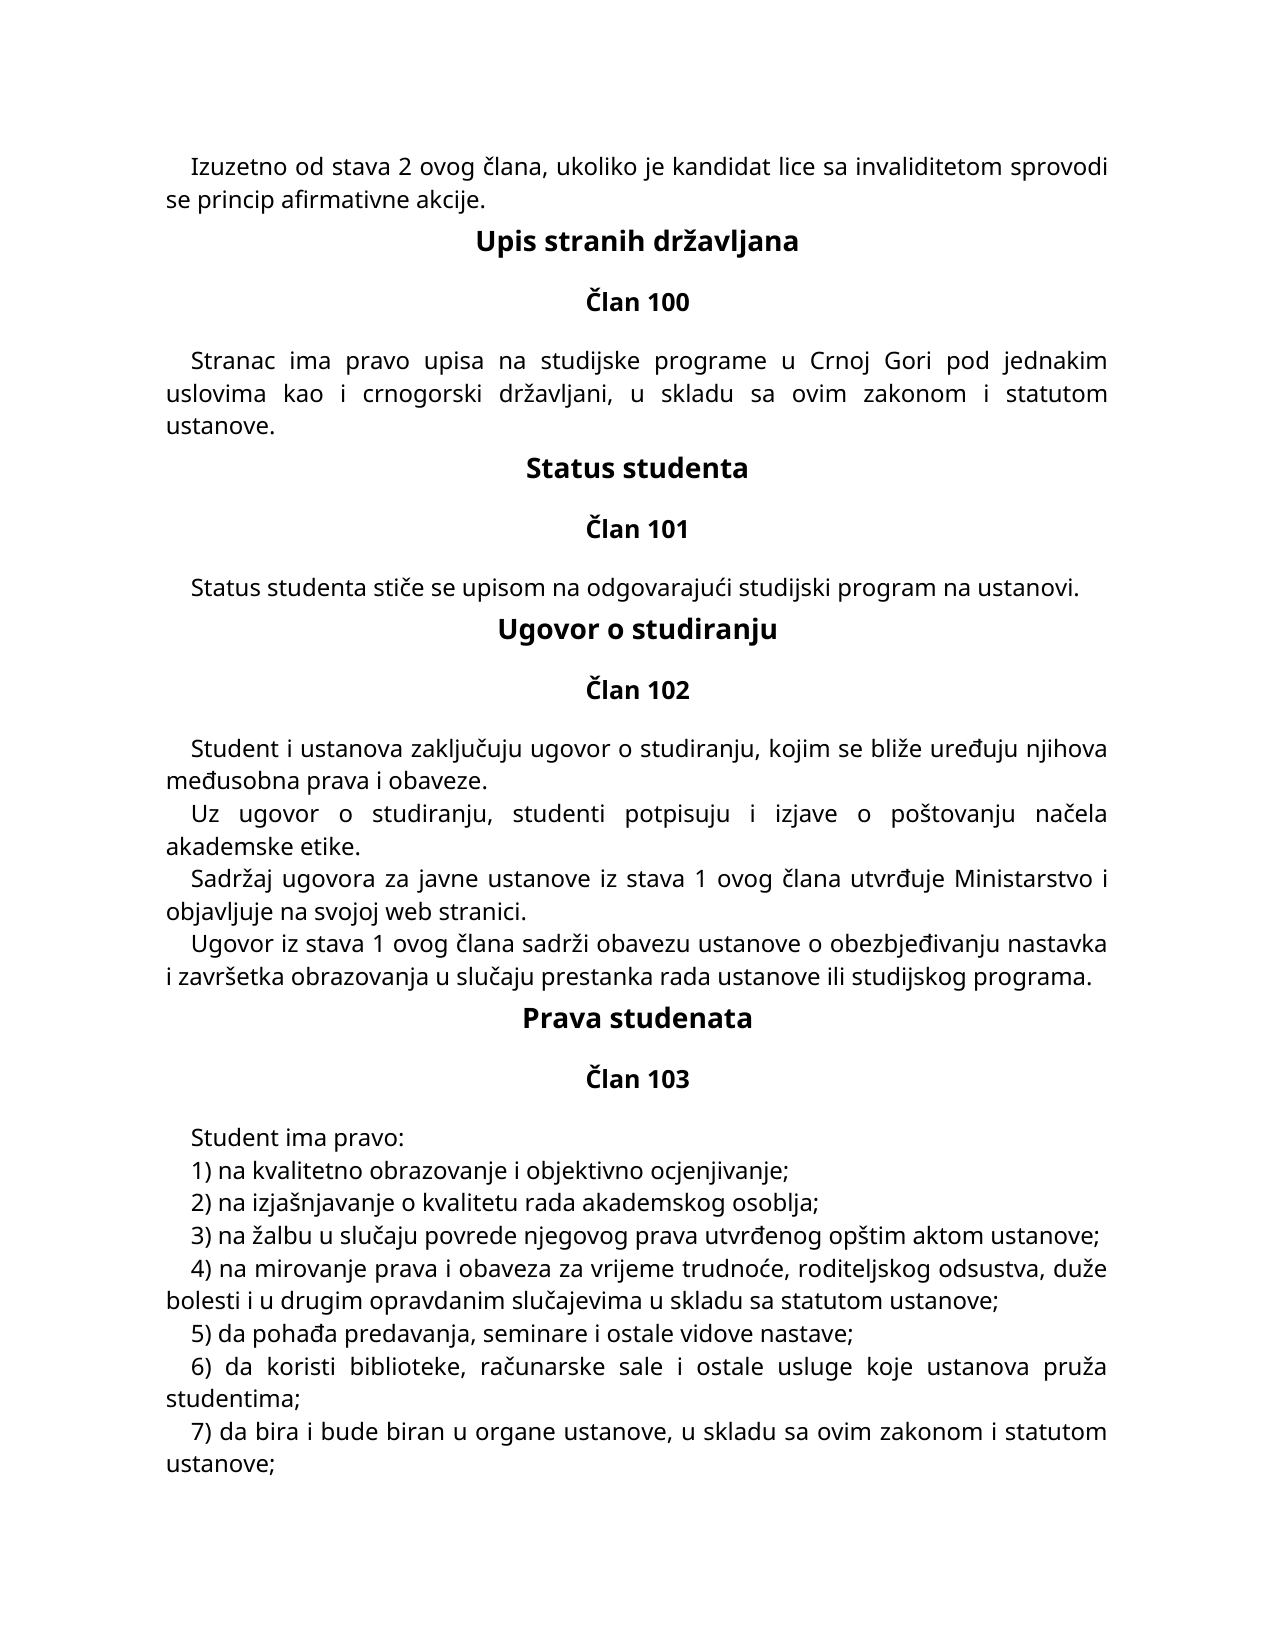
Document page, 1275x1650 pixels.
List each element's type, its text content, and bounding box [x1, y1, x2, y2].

text Član 100 [150, 285, 1125, 319]
text Član 102 [150, 672, 1125, 707]
text Upis stranih državljana [150, 221, 1125, 260]
text Status studenta [150, 448, 1125, 486]
text Status studenta stiče se upisom na odgovarajući studijski program na ustanovi. [166, 570, 1109, 603]
text Ugovor o studiranju [150, 609, 1125, 647]
text Sadržaj ugovora za javne ustanove iz stava 1 ovog člana utvrđuje Ministarstvo i objavljuje na svojoj web stranici. [166, 862, 1109, 927]
text Ugovor iz stava 1 ovog člana sadrži obavezu ustanove o obezbjeđivanju nastavka i završetka obrazovanja u slučaju prestanka rada ustanove ili studijskog programa. [166, 927, 1109, 992]
text Uz ugovor o studiranju, studenti potpisuju i izjave o poštovanju načela akademske etike. [166, 797, 1109, 862]
text Student ima pravo: [166, 1121, 1109, 1154]
text 3) na žalbu u slučaju povrede njegovog prava utvrđenog opštim aktom ustanove; [166, 1219, 1109, 1251]
text 2) na izjašnjavanje o kvalitetu rada akademskog osoblja; [166, 1186, 1109, 1219]
text 5) da pohađa predavanja, seminare i ostale vidove nastave; [166, 1317, 1109, 1349]
text 6) da koristi biblioteke, računarske sale i ostale usluge koje ustanova pruža studentima; [166, 1349, 1109, 1414]
text 1) na kvalitetno obrazovanje i objektivno ocjenjivanje; [166, 1154, 1109, 1186]
text Stranac ima pravo upisa na studijske programe u Crnoj Gori pod jednakim uslovima kao i crnogorski državljani, u skladu sa ovim zakonom i statutom ustanove. [166, 344, 1109, 442]
text Član 103 [150, 1062, 1125, 1096]
text Izuzetno od stava 2 ovog člana, ukoliko je kandidat lice sa invaliditetom sprovodi se princip afirmativne akcije. [166, 150, 1109, 215]
text 7) da bira i bude biran u organe ustanove, u skladu sa ovim zakonom i statutom ustanove; [166, 1414, 1109, 1480]
text Student i ustanova zaključuju ugovor o studiranju, kojim se bliže uređuju njihova međusobna prava i obaveze. [166, 732, 1109, 797]
text Član 101 [150, 511, 1125, 545]
text Prava studenata [150, 999, 1125, 1037]
text 4) na mirovanje prava i obaveza za vrijeme trudnoće, roditeljskog odsustva, duže bolesti i u drugim opravdanim slučajevima u skladu sa statutom ustanove; [166, 1251, 1109, 1317]
